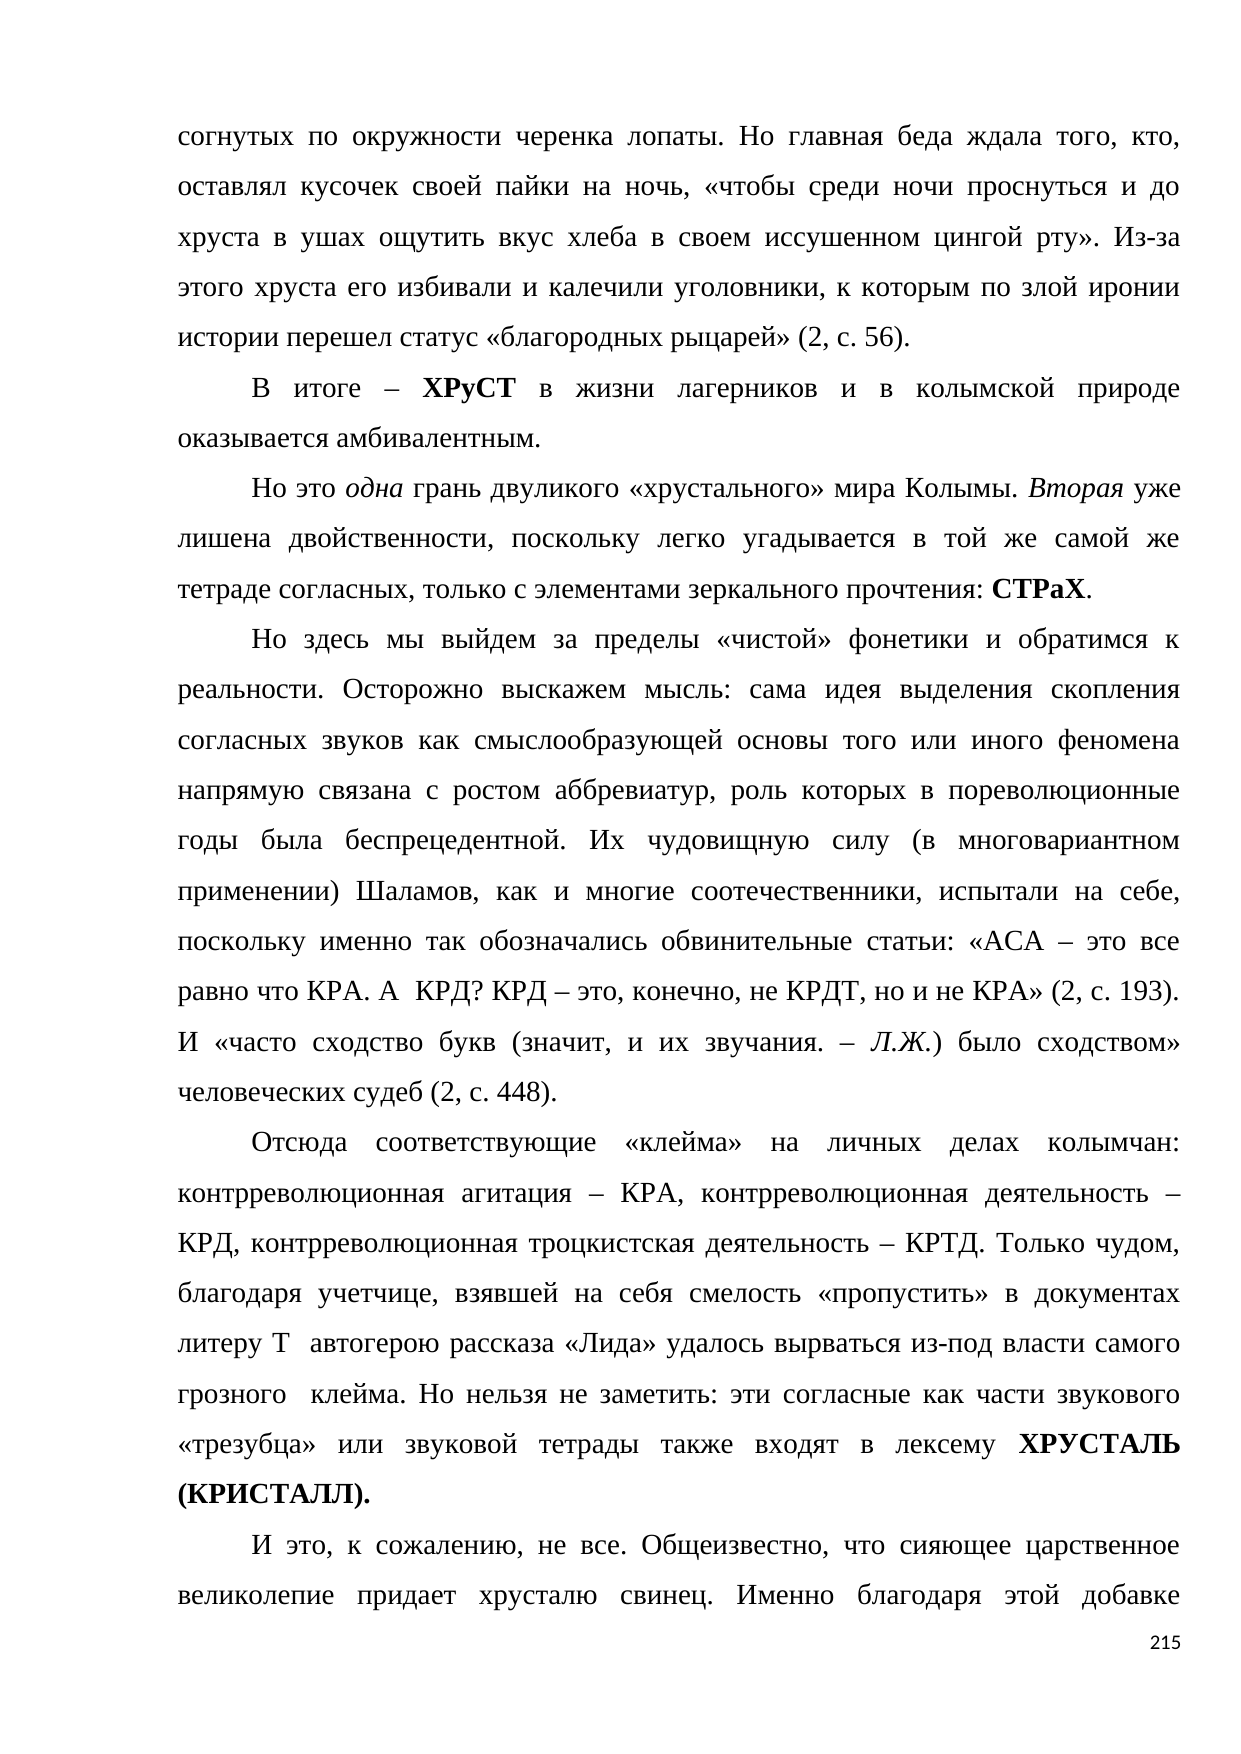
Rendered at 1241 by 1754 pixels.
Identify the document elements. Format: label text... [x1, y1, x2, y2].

text Отсюда соответствующие «клейма» на личных делах колымчан: контрреволюционная агитация – КРА, контрреволюционная деятельность – КРД, контрреволюционная троцкистская деятельность – КРТД. Только чудом, благодаря учетчице, взявшей на себя смелость «пропустить» в документах литеру Т автогерою рассказа «Лида» удалось вырваться из-под власти самого грозного клейма. Но нельзя не заметить: эти согласные как части звукового «трезубца» или звуковой тетрады также входят в лексему ХРУСТАЛЬ (КРИСТАЛЛ). [177, 1124, 1181, 1510]
text Но это одна грань двуликого «хрустального» мира Колымы. Вторая уже лишена двойственности, поскольку легко угадывается в той же самой же тетраде согласных, только с элементами зеркального прочтения: СТРаХ. [177, 470, 1181, 604]
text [177, 1527, 1181, 1611]
text Но здесь мы выйдем за пределы «чистой» фонетики и обратимся к реальности. Осторожно выскажем мысль: сама идея выделения скопления согласных звуков как смыслообразующей основы того или иного феномена напрямую связана с ростом аббревиатур, роль которых в пореволюционные годы была беспрецедентной. Их чудовищную силу (в многовариантном применении) Шаламов, как и многие соотечественники, испытали на себе, поскольку именно так обозначались обвинительные статьи: «АСА – это все равно что КРА. А КРД? КРД – это, конечно, не КРДТ, но и не КРА» (2, с. 193). И «часто сходство букв (значит, и их звучания. – Л.Ж.) было сходством» человеческих судеб (2, с. 448). [177, 621, 1181, 1108]
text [177, 118, 1181, 353]
text В итоге – ХРуСТ в жизни лагерников и в колымской природе оказывается амбивалентным. [177, 370, 1181, 453]
